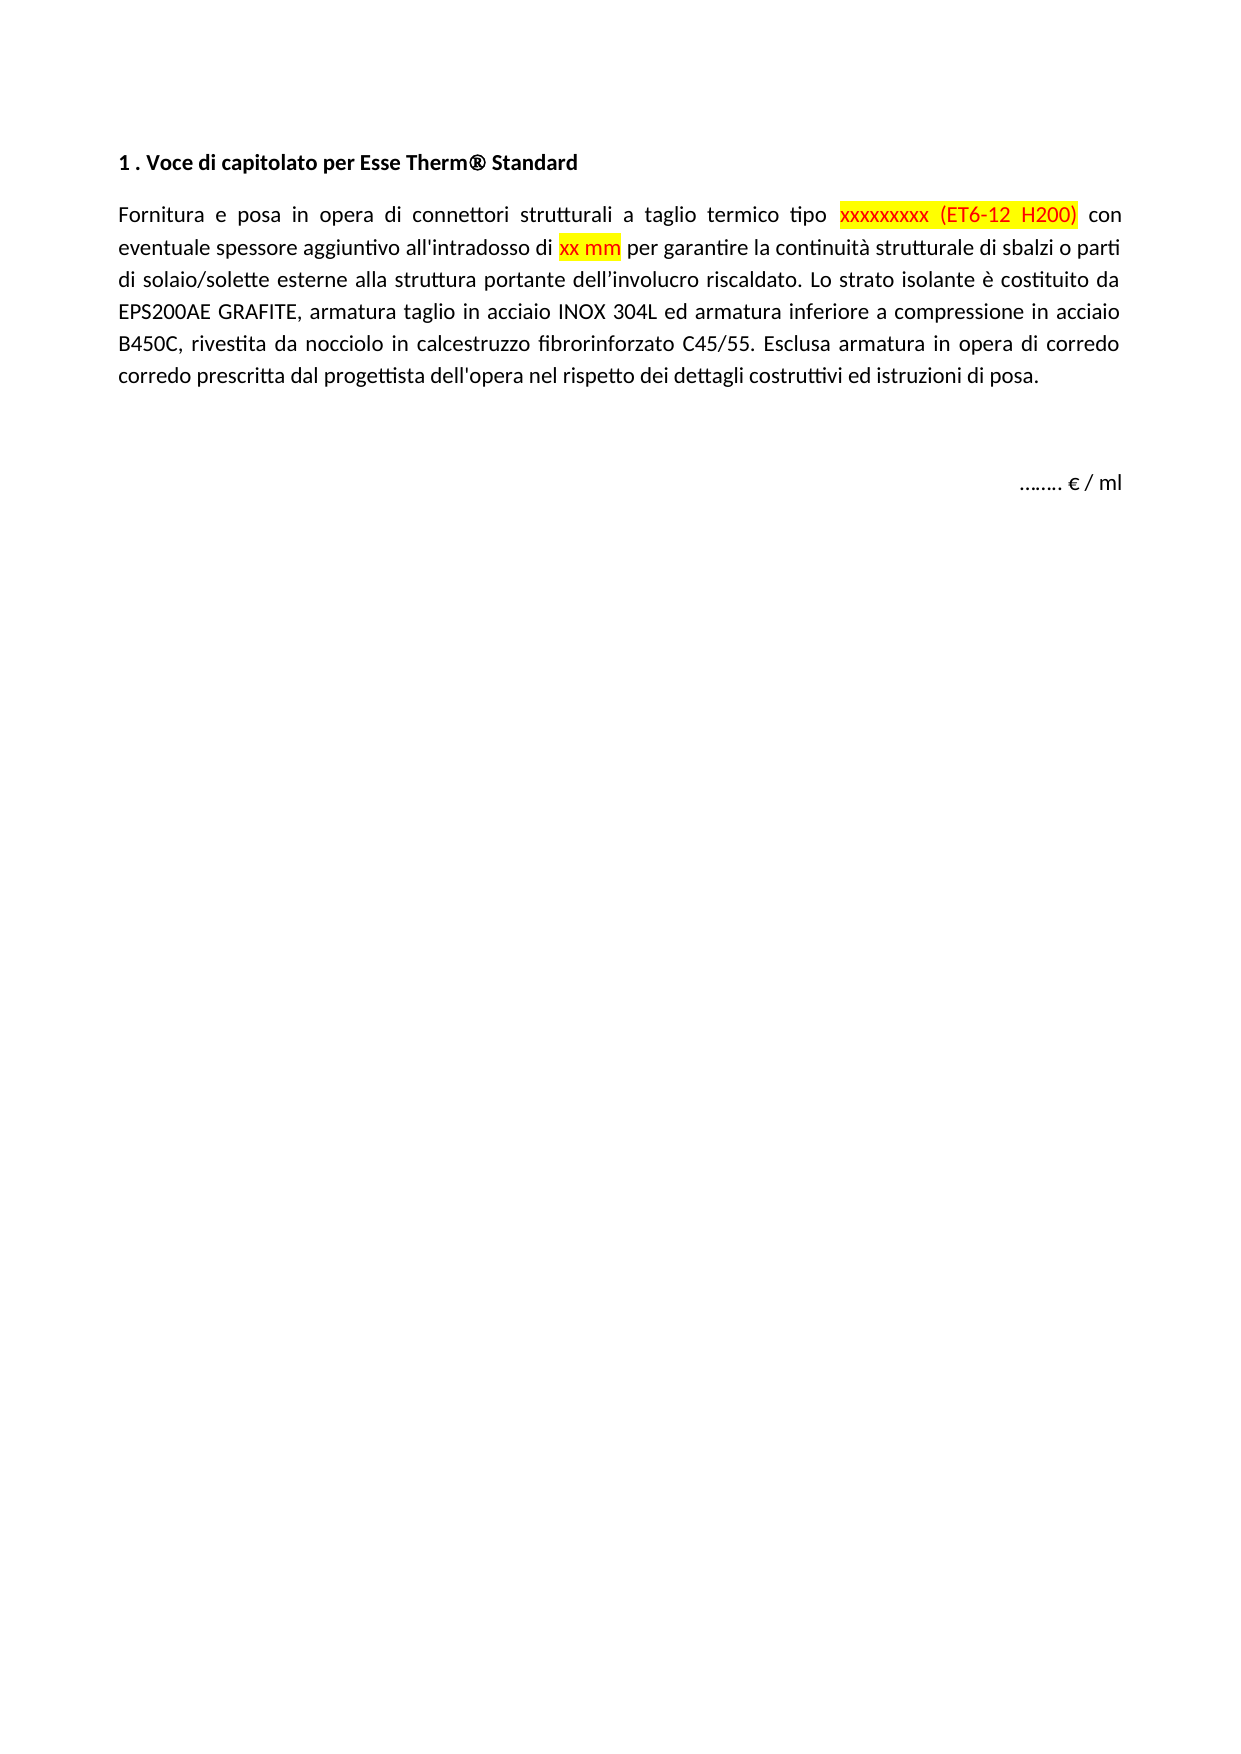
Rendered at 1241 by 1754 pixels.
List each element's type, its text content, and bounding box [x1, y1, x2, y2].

text …….. € / ml [118, 468, 1122, 496]
text 1 . Voce di capitolato per Esse Therm Standard [118, 148, 1122, 176]
text Fornitura e posa in opera di connettori strutturali a taglio termico tipo xxxxxxxxx (ET6-12 H200) con eventuale spessore aggiuntivo all'intradosso di xx mm per garantire la continuità strutturale di sbalzi o parti di solaio/solette esterne alla struttura portante dell’involucro riscaldato. Lo strato isolante è costituito da EPS200AE GRAFITE, armatura taglio in acciaio INOX 304L ed armatura inferiore a compressione in acciaio B450C, rivestita da nocciolo in calcestruzzo fibrorinforzato C45/55. Esclusa armatura in opera di corredo corredo prescritta dal progettista dell'opera nel rispetto dei dettagli costruttivi ed istruzioni di posa. [118, 201, 1122, 389]
